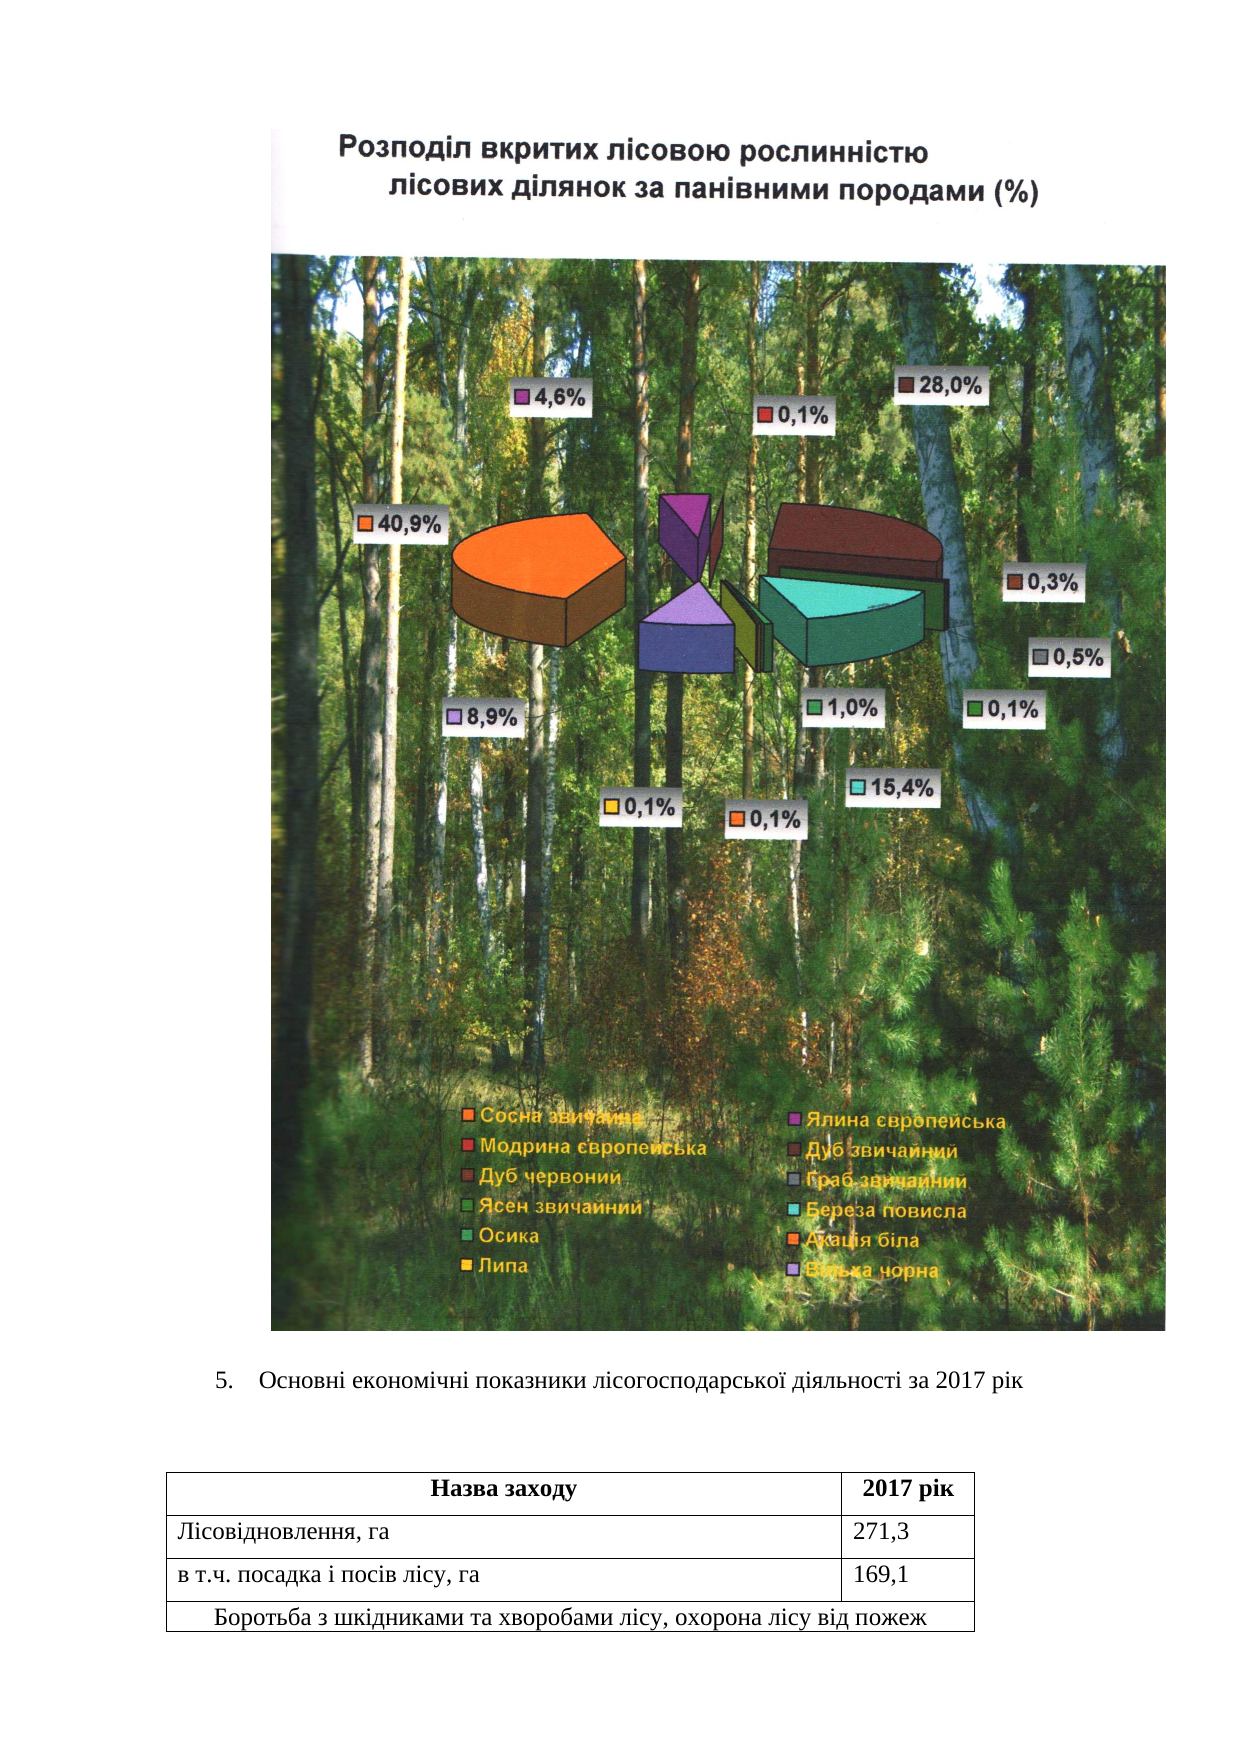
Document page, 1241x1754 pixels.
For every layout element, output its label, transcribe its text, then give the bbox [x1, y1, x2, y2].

table_header 2017 рік [842, 1473, 974, 1515]
table_cell 169,1 [842, 1559, 974, 1601]
table_cell Лісовідновлення, га [167, 1516, 841, 1558]
list Основні економічні показники лісогосподарської діяльності за 2017 рік [215, 1365, 1152, 1394]
table_cell 271,3 [842, 1516, 974, 1558]
picture [271, 129, 1166, 1331]
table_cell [167, 1602, 974, 1631]
table_cell в т.ч. посадка і посів лісу, га [167, 1559, 841, 1601]
table_header Назва заходу [167, 1473, 841, 1515]
